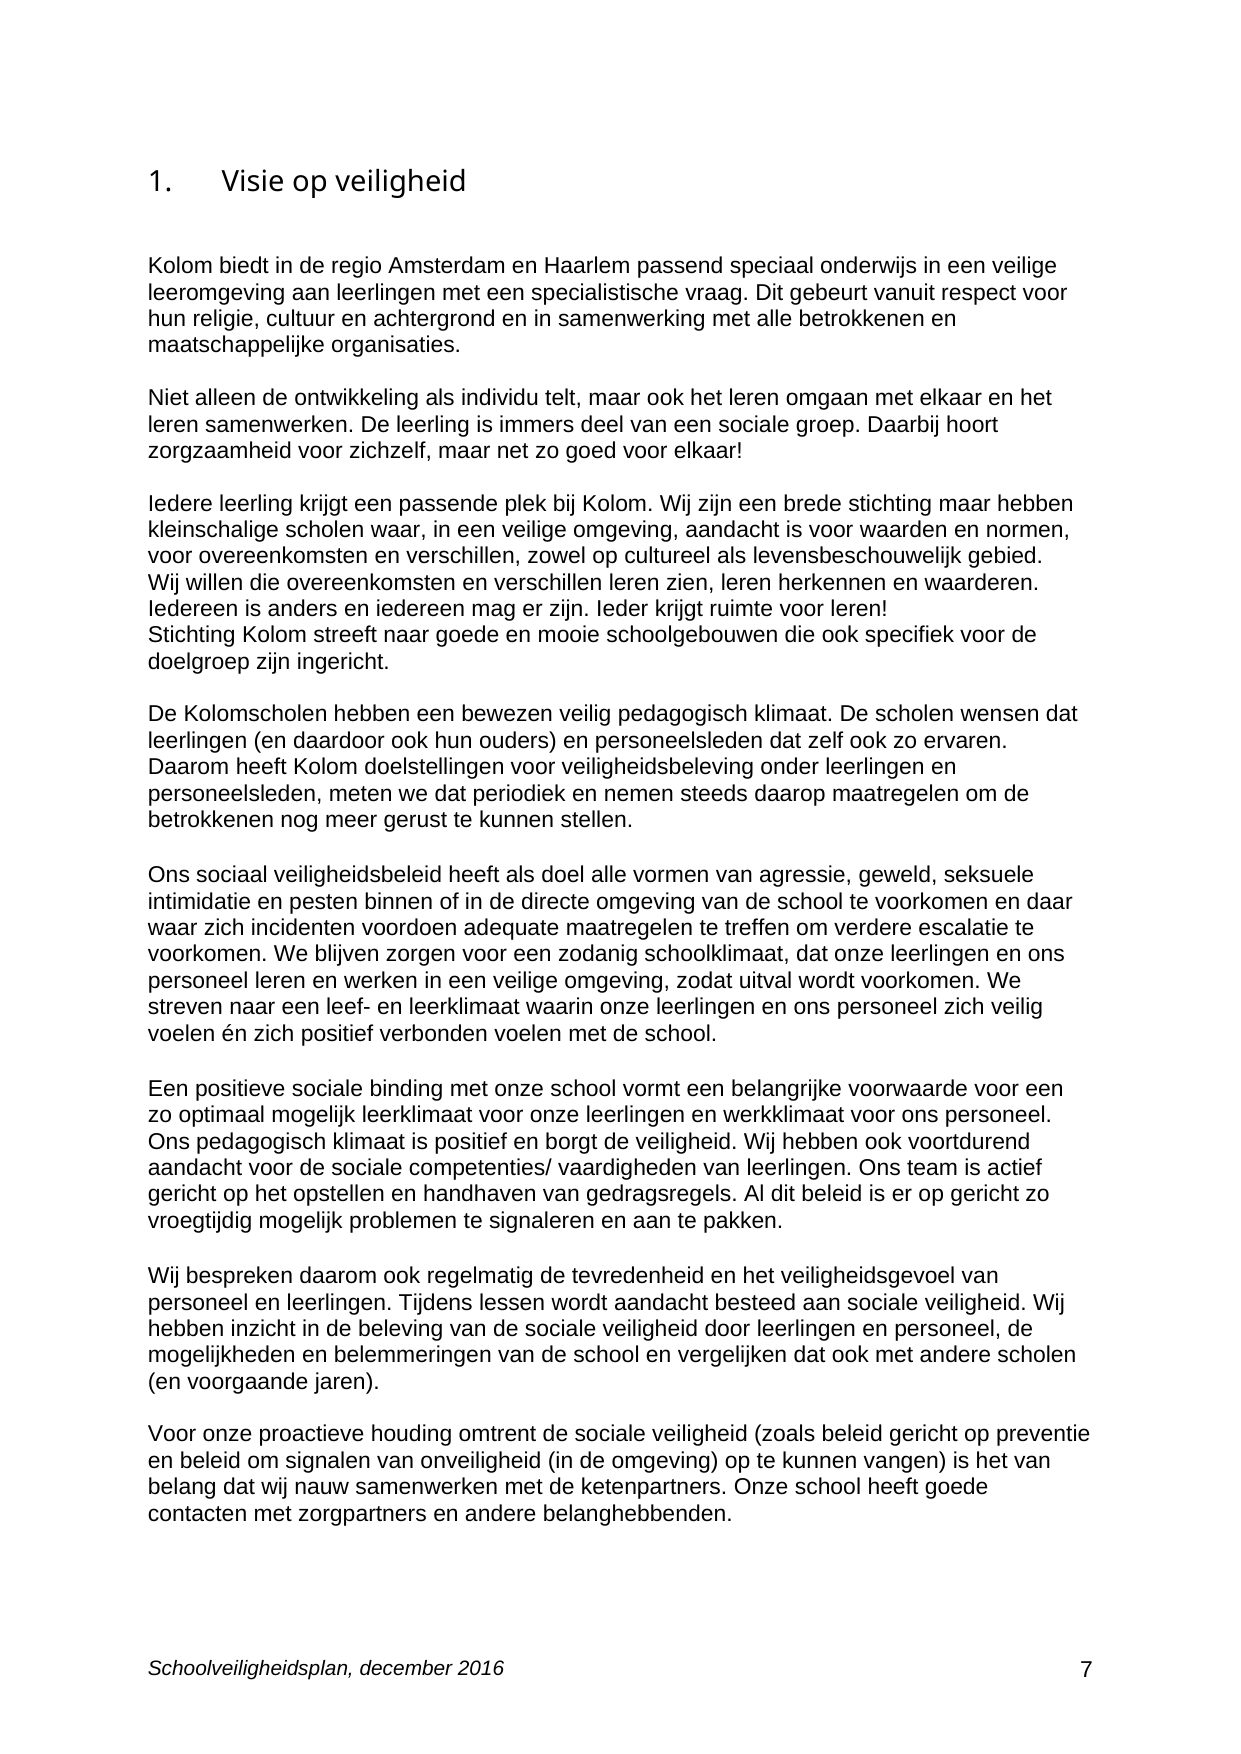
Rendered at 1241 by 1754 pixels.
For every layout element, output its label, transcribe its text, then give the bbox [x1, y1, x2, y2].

text Wij bespreken daarom ook regelmatig de tevredenheid en het veiligheidsgevoel van personeel en leerlingen. Tijdens lessen wordt aandacht besteed aan sociale veiligheid. Wij hebben inzicht in de beleving van de sociale veiligheid door leerlingen en personeel, de mogelijkheden en belemmeringen van de school en vergelijken dat ook met andere scholen (en voorgaande jaren). [148, 1262, 1093, 1394]
text Iedere leerling krijgt een passende plek bij Kolom. Wij zijn een brede stichting maar hebben kleinschalige scholen waar, in een veilige omgeving, aandacht is voor waarden en normen, voor overeenkomsten en verschillen, zowel op cultureel als levensbeschouwelijk gebied. [148, 489, 1093, 569]
text Een positieve sociale binding met onze school vormt een belangrijke voorwaarde voor een zo optimaal mogelijk leerklimaat voor onze leerlingen en werkklimaat voor ons personeel. Ons pedagogisch klimaat is positief en borgt de veiligheid. Wij hebben ook voortdurend aandacht voor de sociale competenties/ vaardigheden van leerlingen. Ons team is actief gericht op het opstellen en handhaven van gedragsregels. Al dit beleid is er op gericht zo vroegtijdig mogelijk problemen te signaleren en aan te pakken. [148, 1075, 1093, 1233]
text De Kolomscholen hebben een bewezen veilig pedagogisch klimaat. De scholen wensen dat leerlingen (en daardoor ook hun ouders) en personeelsleden dat zelf ook zo ervaren. Daarom heeft Kolom doelstellingen voor veiligheidsbeleving onder leerlingen en personeelsleden, meten we dat periodiek en nemen steeds daarop maatregelen om de betrokkenen nog meer gerust te kunnen stellen. [148, 700, 1093, 832]
text Kolom biedt in de regio Amsterdam en Haarlem passend speciaal onderwijs in een veilige leeromgeving aan leerlingen met een specialistische vraag. Dit gebeurt vanuit respect voor hun religie, cultuur en achtergrond en in samenwerking met alle betrokkenen en maatschappelijke organisaties. [148, 252, 1093, 358]
text Wij willen die overeenkomsten en verschillen leren zien, leren herkennen en waarderen. Iedereen is anders en iedereen mag er zijn. Ieder krijgt ruimte voor leren! [148, 569, 1093, 621]
text Stichting Kolom streeft naar goede en mooie schoolgebouwen die ook specifiek voor de doelgroep zijn ingericht. [148, 621, 1093, 674]
text Voor onze proactieve houding omtrent de sociale veiligheid (zoals beleid gericht op preventie en beleid om signalen van onveiligheid (in de omgeving) op te kunnen vangen) is het van belang dat wij nauw samenwerken met de ketenpartners. Onze school heeft goede contacten met zorgpartners en andere belanghebbenden. [148, 1420, 1093, 1526]
text Niet alleen de ontwikkeling als individu telt, maar ook het leren omgaan met elkaar en het leren samenwerken. De leerling is immers deel van een sociale groep. Daarbij hoort zorgzaamheid voor zichzelf, maar net zo goed voor elkaar! [148, 384, 1093, 463]
text Ons sociaal veiligheidsbeleid heeft als doel alle vormen van agressie, geweld, seksuele intimidatie en pesten binnen of in de directe omgeving van de school te voorkomen en daar waar zich incidenten voordoen adequate maatregelen te treffen om verdere escalatie te voorkomen. We blijven zorgen voor een zodanig schoolklimaat, dat onze leerlingen en ons personeel leren en werken in een veilige omgeving, zodat uitval wordt voorkomen. We streven naar een leef- en leerklimaat waarin onze leerlingen en ons personeel zich veilig voelen én zich positief verbonden voelen met de school. [148, 861, 1093, 1046]
subtitle 1. Visie op veiligheid [148, 160, 1093, 200]
